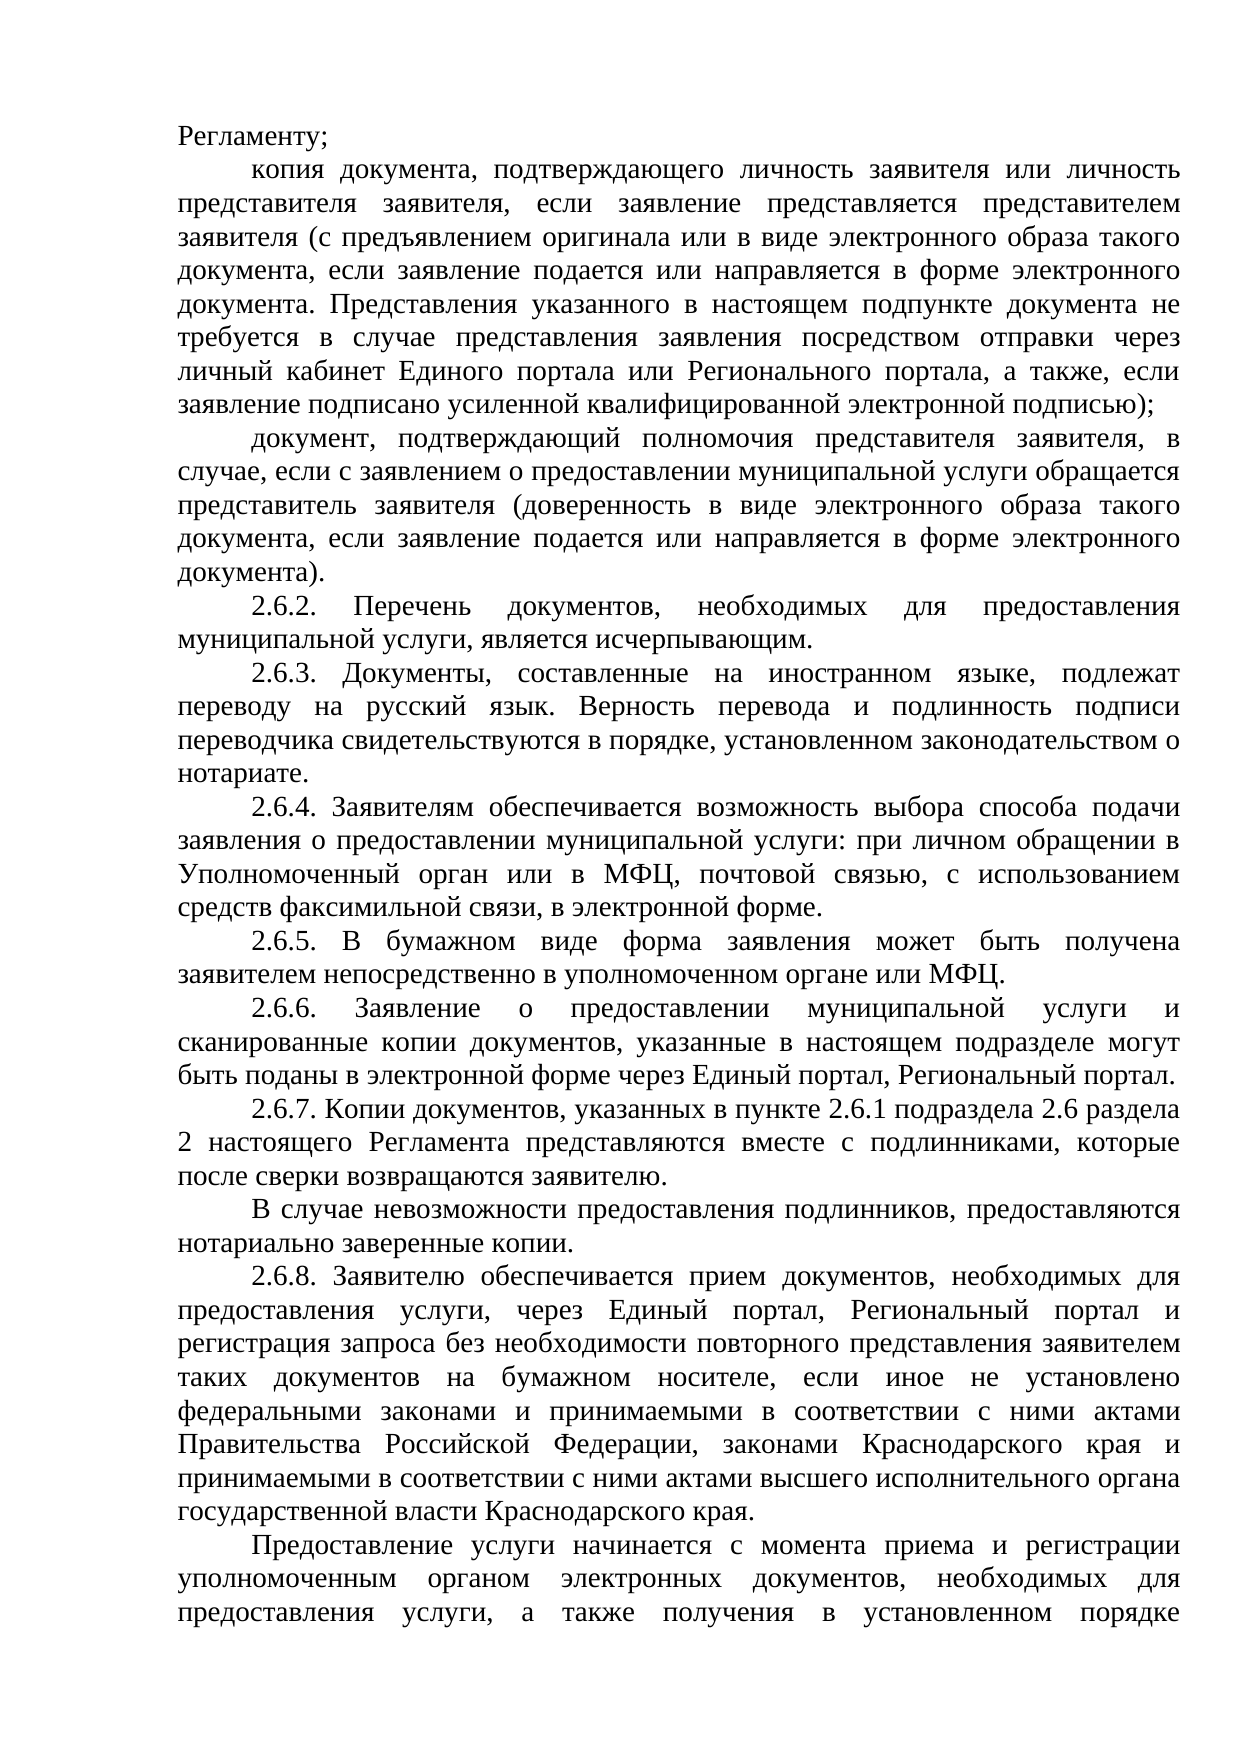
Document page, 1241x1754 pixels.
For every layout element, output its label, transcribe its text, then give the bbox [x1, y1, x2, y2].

text 2.6.7. Копии документов, указанных в пункте 2.6.1 подраздела 2.6 раздела 2 настоящего Регламента представляются вместе с подлинниками, которые после сверки возвращаются заявителю. [177, 1091, 1181, 1191]
text 2.6.2. Перечень документов, необходимых для предоставления муниципальной услуги, является исчерпывающим. [177, 588, 1181, 655]
text 2.6.6. Заявление о предоставлении муниципальной услуги и сканированные копии документов, указанные в настоящем подразделе могут быть поданы в электронной форме через Единый портал, Региональный портал. [177, 990, 1181, 1091]
text 2.6.5. В бумажном виде форма заявления может быть получена заявителем непосредственно в уполномоченном органе или МФЦ. [177, 923, 1181, 990]
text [177, 1527, 1181, 1627]
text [177, 118, 1181, 152]
text В случае невозможности предоставления подлинников, предоставляются нотариально заверенные копии. [177, 1191, 1181, 1258]
text 2.6.4. Заявителям обеспечивается возможность выбора способа подачи заявления о предоставлении муниципальной услуги: при личном обращении в Уполномоченный орган или в МФЦ, почтовой связью, с использованием средств факсимильной связи, в электронной форме. [177, 789, 1181, 923]
text 2.6.8. Заявителю обеспечивается прием документов, необходимых для предоставления услуги, через Единый портал, Региональный портал и регистрация запроса без необходимости повторного представления заявителем таких документов на бумажном носителе, если иное не установлено федеральными законами и принимаемыми в соответствии с ними актами Правительства Российской Федерации, законами Краснодарского края и принимаемыми в соответствии с ними актами высшего исполнительного органа государственной власти Краснодарского края. [177, 1258, 1181, 1527]
text документ, подтверждающий полномочия представителя заявителя, в случае, если с заявлением о предоставлении муниципальной услуги обращается представитель заявителя (доверенность в виде электронного образа такого документа, если заявление подается или направляется в форме электронного документа). [177, 420, 1181, 588]
text 2.6.3. Документы, составленные на иностранном языке, подлежат переводу на русский язык. Верность перевода и подлинность подписи переводчика свидетельствуются в порядке, установленном законодательством о нотариате. [177, 655, 1181, 789]
text копия документа, подтверждающего личность заявителя или личность представителя заявителя, если заявление представляется представителем заявителя (с предъявлением оригинала или в виде электронного образа такого документа, если заявление подается или направляется в форме электронного документа. Представления указанного в настоящем подпункте документа не требуется в случае представления заявления посредством отправки через личный кабинет Единого портала или Регионального портала, а также, если заявление подписано усиленной квалифицированной электронной подписью); [177, 152, 1181, 420]
